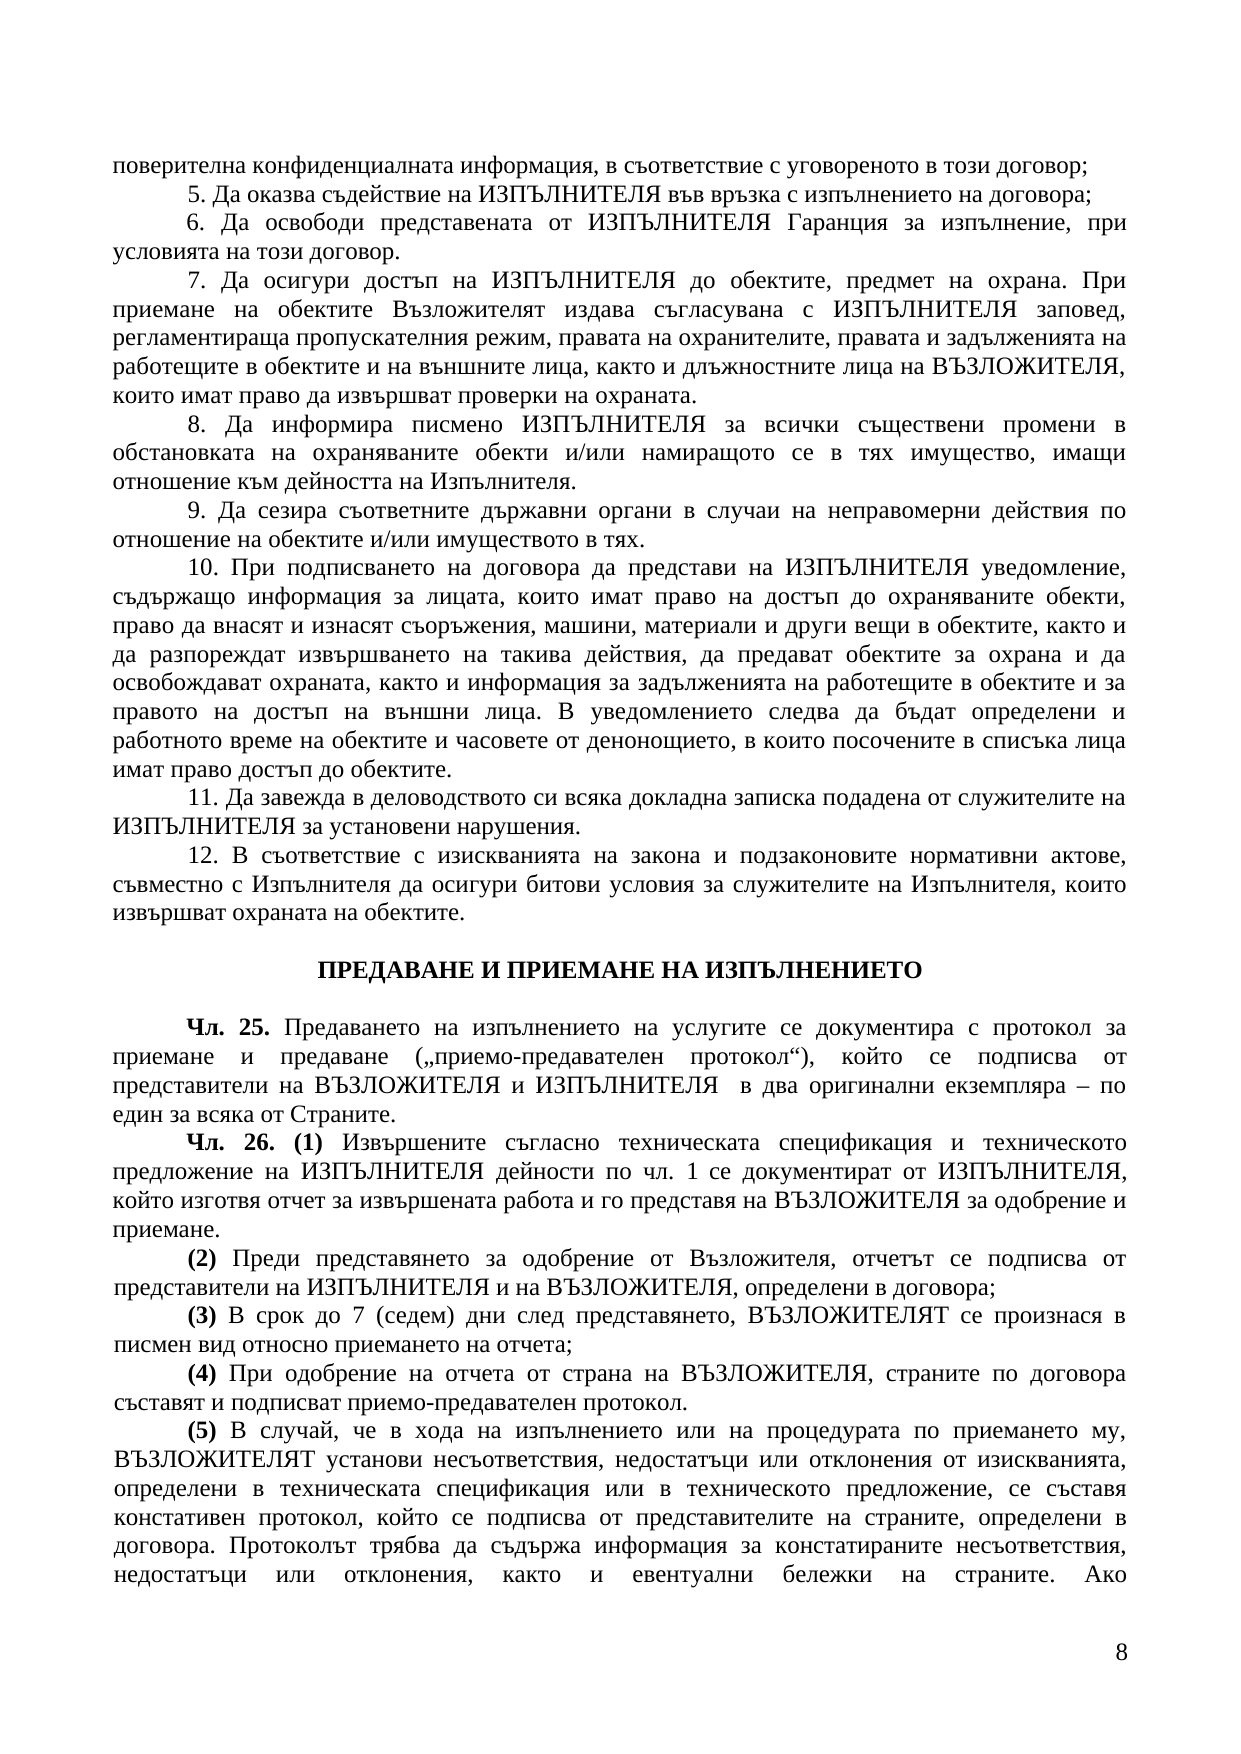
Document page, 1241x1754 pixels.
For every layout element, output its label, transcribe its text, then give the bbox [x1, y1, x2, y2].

text (3) В срок до 7 (седем) дни след представянето, ВЪЗЛОЖИТЕЛЯТ се произнася в писмен вид относно приемането на отчета; [113, 1300, 1128, 1358]
text 6. Да освободи представената от ИЗПЪЛНИТЕЛЯ Гаранция за изпълнение, при условията на този договор. [112, 207, 1128, 265]
text Чл. 26. (1) Извършените съгласно техническата спецификация и техническото предложение на ИЗПЪЛНИТЕЛЯ дейности по чл. 1 се документират от ИЗПЪЛНИТЕЛЯ, който изготвя отчет за извършената работа и го представя на ВЪЗЛОЖИТЕЛЯ за одобрение и приемане. [112, 1127, 1128, 1243]
text 8. Да информира писмено ИЗПЪЛНИТЕЛЯ за всички съществени промени в обстановката на охраняваните обекти и/или намиращото се в тях имущество, имащи отношение към дейността на Изпълнителя. [112, 409, 1128, 495]
text 9. Да сезира съответните държавни органи в случаи на неправомерни действия по отношение на обектите и/или имуществото в тях. [112, 495, 1128, 552]
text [112, 150, 1128, 179]
text 12. В съответствие с изискванията на закона и подзаконовите нормативни актове, съвместно с Изпълнителя да осигури битови условия за служителите на Изпълнителя, които извършват охраната на обектите. [112, 840, 1128, 926]
text 11. Да завежда в деловодството си всяка докладна записка подадена от служителите на ИЗПЪЛНИТЕЛЯ за установени нарушения. [112, 782, 1128, 840]
text (2) Преди представянето за одобрение от Възложителя, отчетът се подписва от представители на ИЗПЪЛНИТЕЛЯ и на ВЪЗЛОЖИТЕЛЯ, определени в договора; [113, 1243, 1128, 1300]
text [113, 1415, 1128, 1588]
text Чл. 25. Предаването на изпълнението на услугите се документира с протокол за приемане и предаване („приемо-предавателен протокол“), който се подписва от представители на ВЪЗЛОЖИТЕЛЯ и ИЗПЪЛНИТЕЛЯ в два оригинални екземпляра – по един за всяка от Страните. [112, 1012, 1128, 1127]
text ПРЕДАВАНЕ И ПРИЕМАНЕ НА ИЗПЪЛНЕНИЕТО [112, 955, 1128, 984]
text 10. При подписването на договора да представи на ИЗПЪЛНИТЕЛЯ уведомление, съдържащо информация за лицата, които имат право на достъп до охраняваните обекти, право да внасят и изнасят съоръжения, машини, материали и други вещи в обектите, както и да разпореждат извършването на такива действия, да предават обектите за охрана и да освобождават охраната, както и информация за задълженията на работещите в обектите и за правото на достъп на външни лица. В уведомлението следва да бъдат определени и работното време на обектите и часовете от денонощието, в които посочените в списъка лица имат право достъп до обектите. [112, 552, 1128, 782]
text (4) При одобрение на отчета от страна на ВЪЗЛОЖИТЕЛЯ, страните по договора съставят и подписват приемо-предавателен протокол. [113, 1358, 1128, 1415]
text 5. Да оказва съдействие на ИЗПЪЛНИТЕЛЯ във връзка с изпълнението на договора; [112, 179, 1128, 207]
text 7. Да осигури достъп на ИЗПЪЛНИТЕЛЯ до обектите, предмет на охрана. При приемане на обектите Възложителят издава съгласувана с ИЗПЪЛНИТЕЛЯ заповед, регламентираща пропускателния режим, правата на охранителите, правата и задълженията на работещите в обектите и на външните лица, както и длъжностните лица на ВЪЗЛОЖИТЕЛЯ, които имат право да извършват проверки на охраната. [112, 265, 1128, 409]
